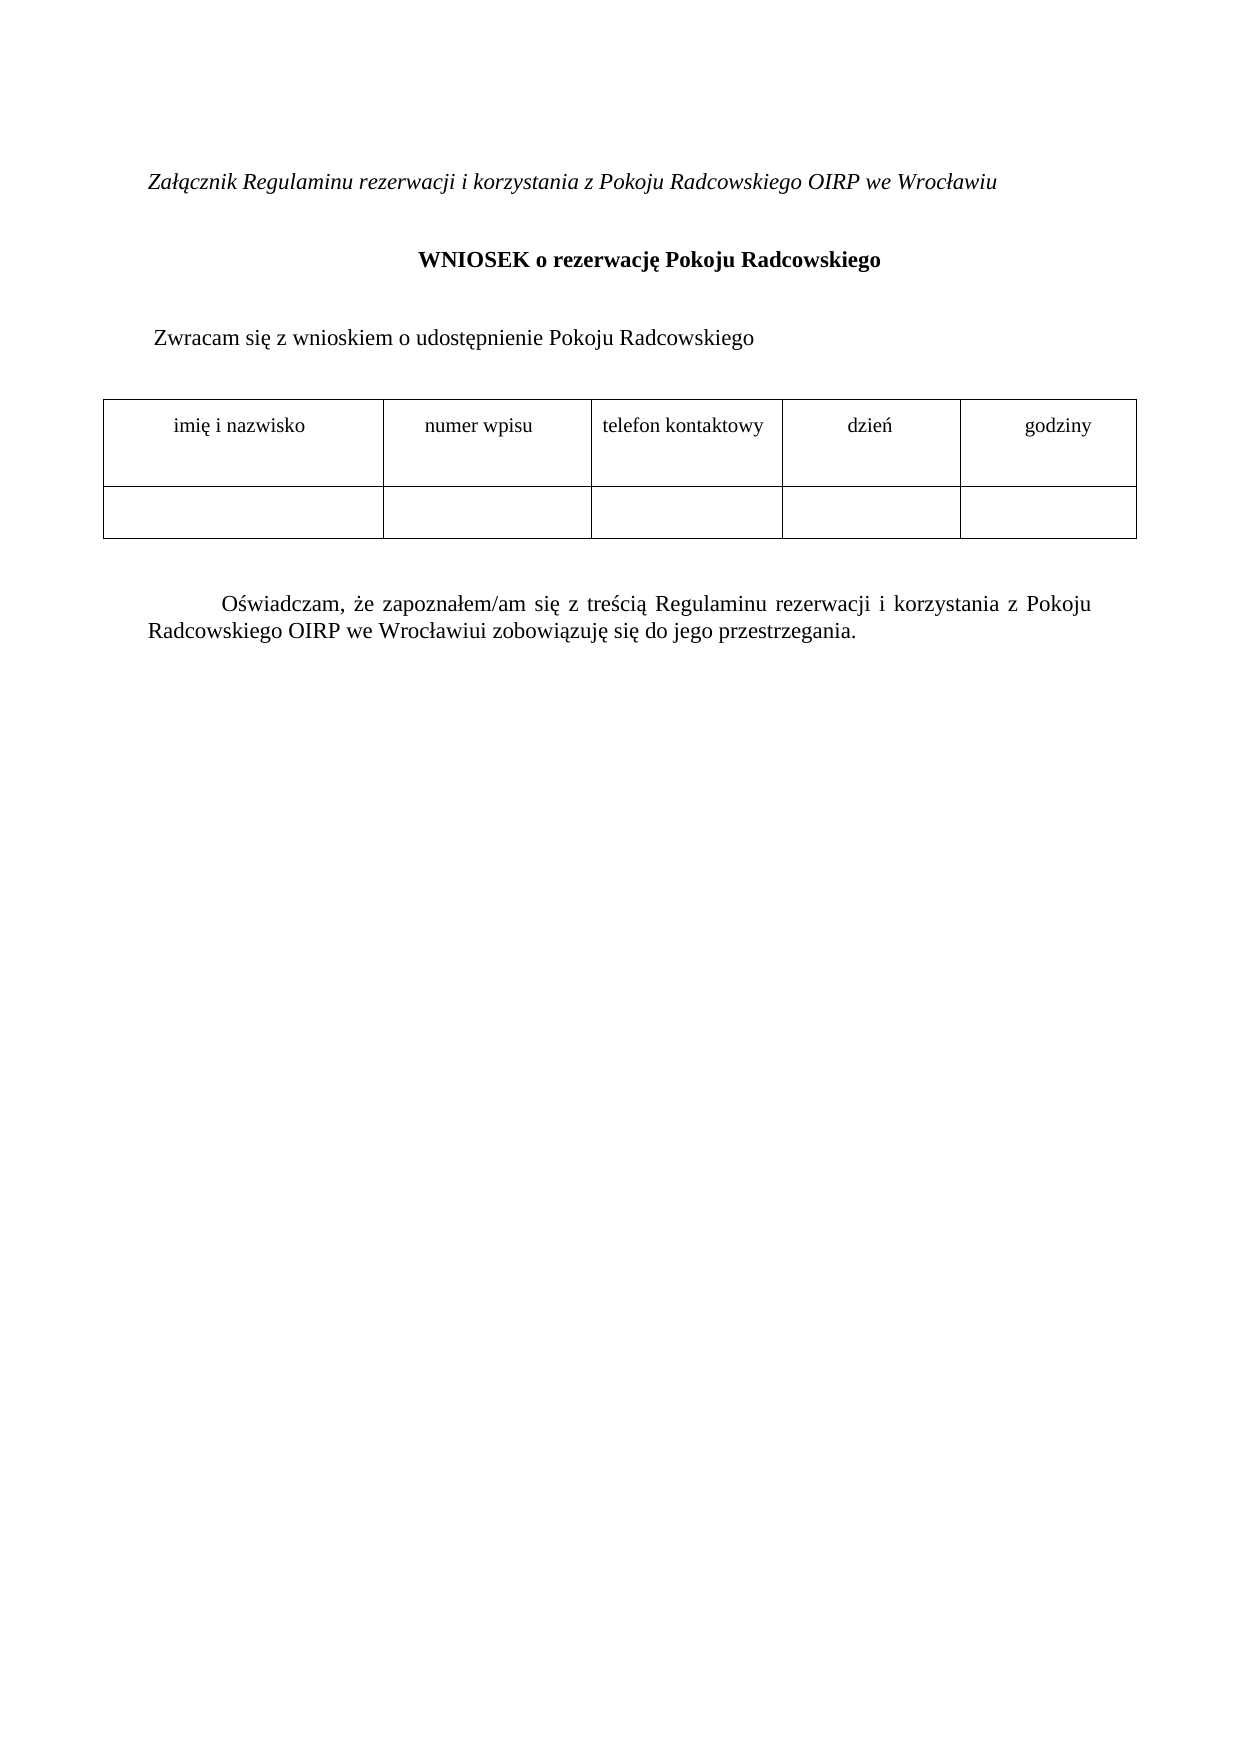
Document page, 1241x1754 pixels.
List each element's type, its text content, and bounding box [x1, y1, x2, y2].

table_header dzień [783, 400, 960, 486]
table_cell [384, 487, 591, 538]
text Oświadczam, że zapoznałem/am się z treścią Regulaminu rezerwacji i korzystania z Pokoju Radcowskiego OIRP we Wrocławiui zobowiązuję się do jego przestrzegania. [148, 590, 1093, 643]
table_header numer wpisu [384, 400, 591, 486]
table_header godziny [961, 400, 1136, 486]
text Załącznik Regulaminu rezerwacji i korzystania z Pokoju Radcowskiego OIRP we Wrocławiu [148, 160, 1093, 194]
table_cell [783, 487, 960, 538]
text Zwracam się z wnioskiem o udostępnienie Pokoju Radcowskiego [148, 323, 1093, 350]
table_cell [961, 487, 1136, 538]
table_cell [104, 487, 383, 538]
table_cell [592, 487, 782, 538]
table_header telefon kontaktowy [592, 400, 782, 486]
table_header imię i nazwisko [104, 400, 383, 486]
text WNIOSEK o rezerwację Pokoju Radcowskiego [177, 246, 1093, 272]
